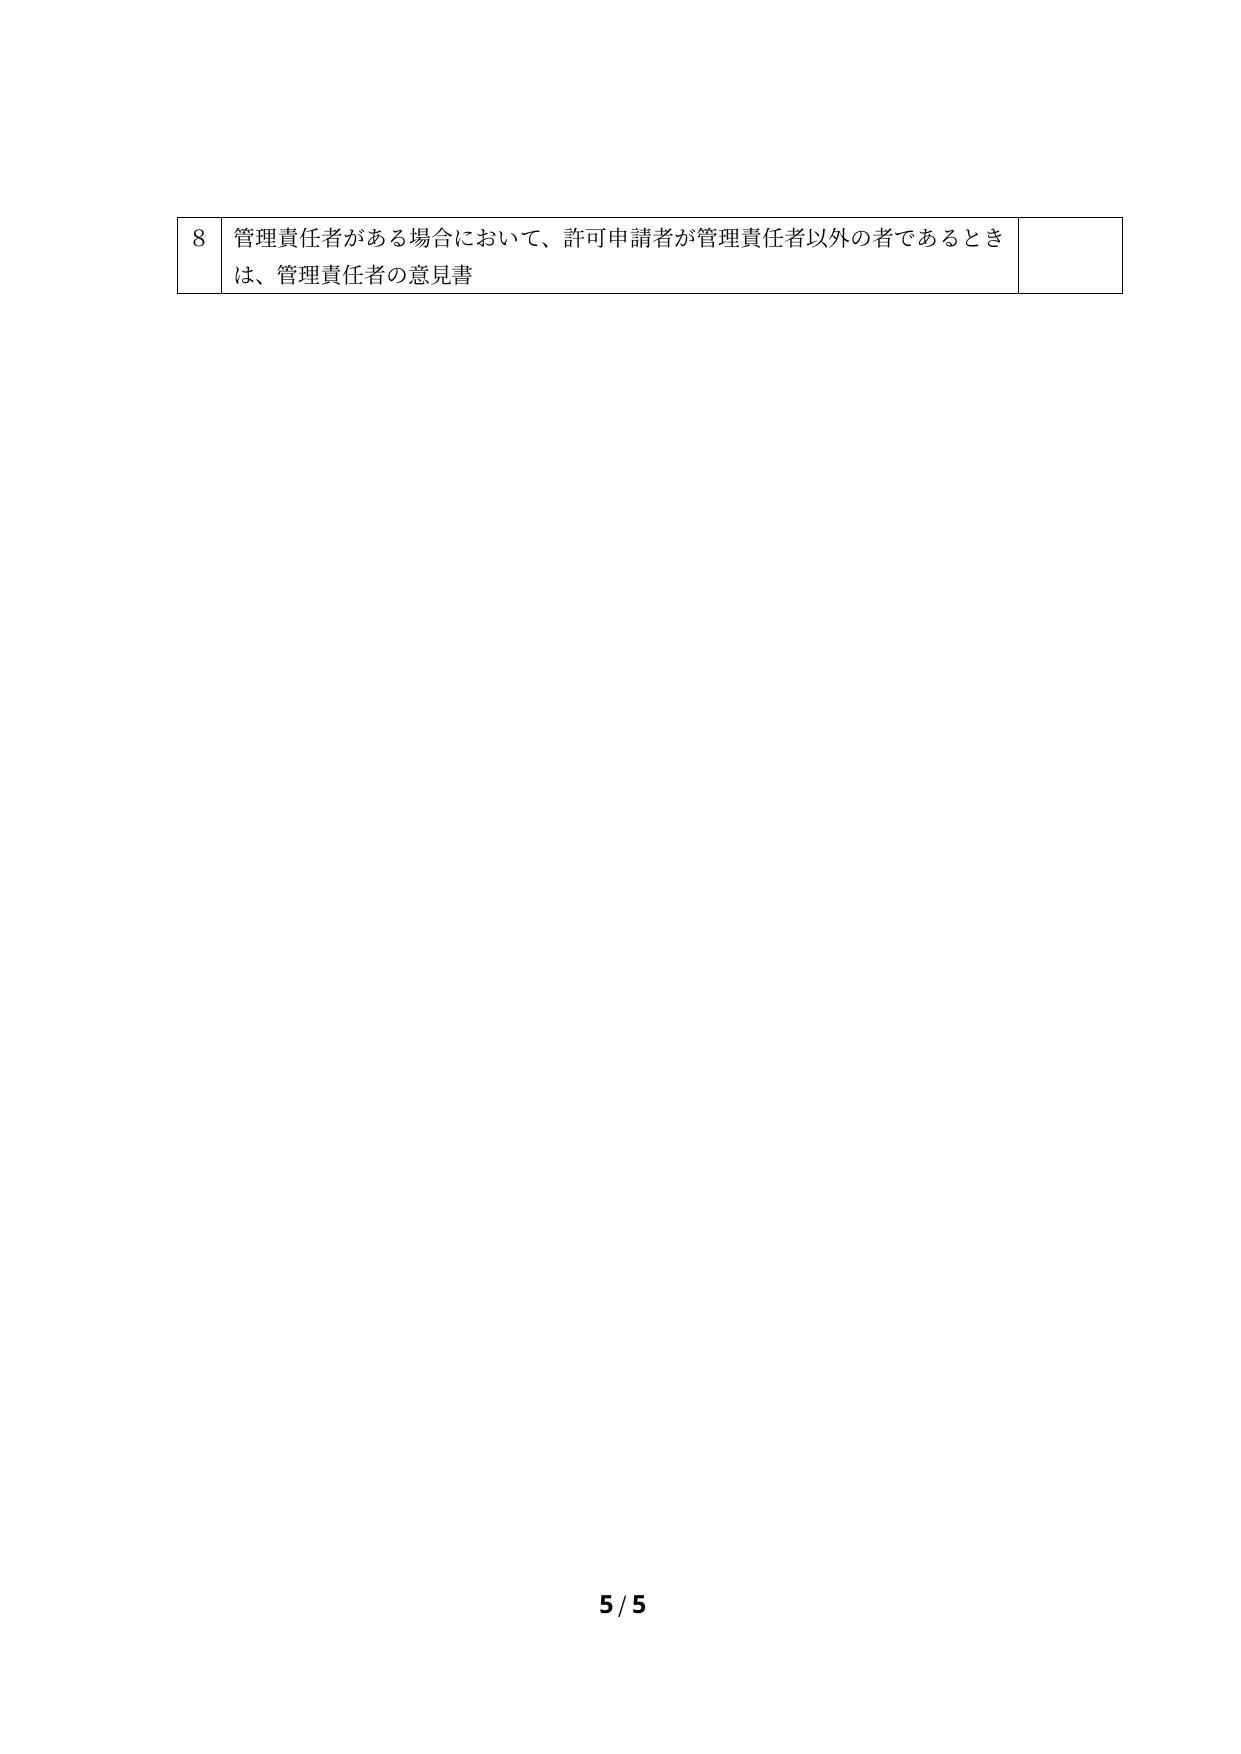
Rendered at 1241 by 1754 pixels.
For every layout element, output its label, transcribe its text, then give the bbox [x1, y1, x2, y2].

table_cell ８ [178, 218, 221, 293]
table_cell [1019, 218, 1122, 293]
table_cell 管理責任者がある場合において、許可申請者が管理責任者以外の者であるときは、管理責任者の意見書 [222, 218, 1018, 293]
